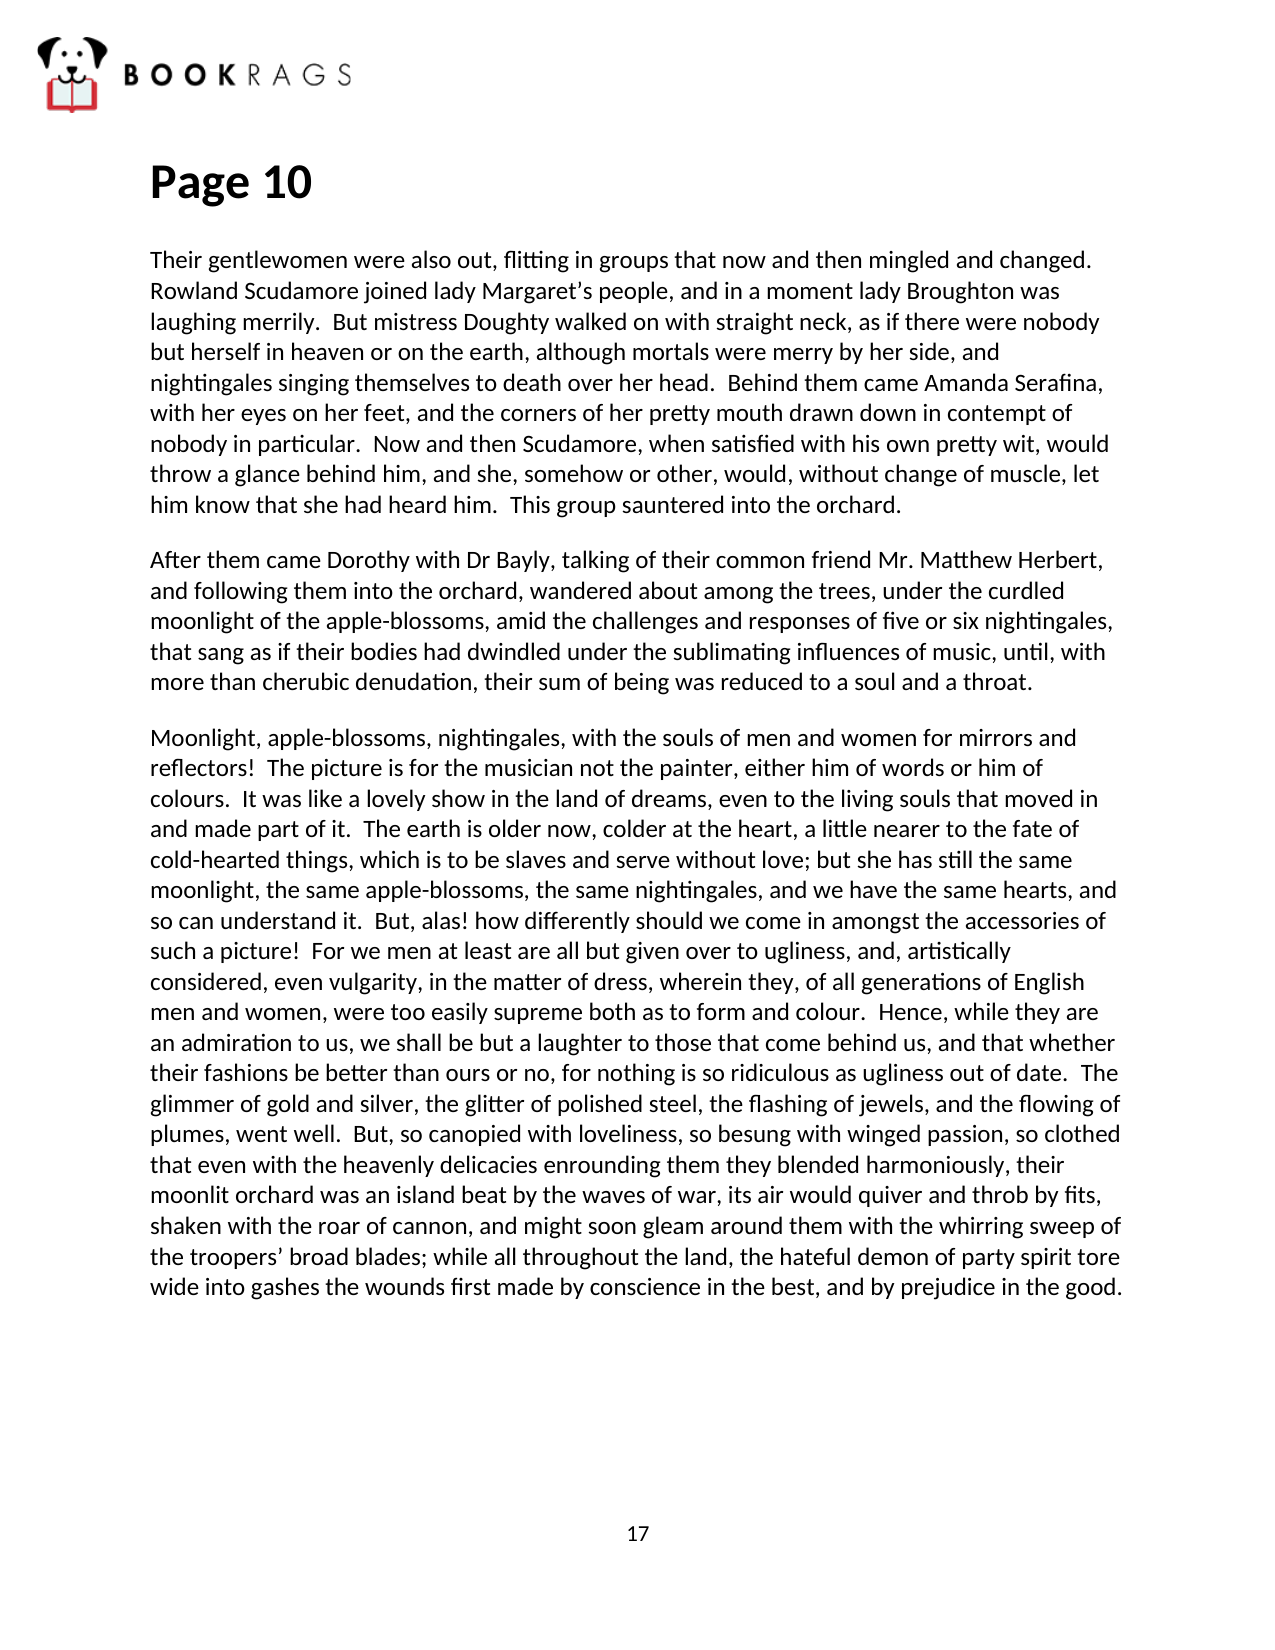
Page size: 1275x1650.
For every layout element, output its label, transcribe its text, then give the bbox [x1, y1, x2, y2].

text After them came Dorothy with Dr Bayly, talking of their common friend Mr. Matthew Herbert, and following them into the orchard, wandered about among the trees, under the curdled moonlight of the apple-blossoms, amid the challenges and responses of five or six nightingales, that sang as if their bodies had dwindled under the sublimating influences of music, until, with more than cherubic denudation, their sum of being was reduced to a soul and a throat. [150, 544, 1125, 697]
picture [37, 37, 351, 113]
text Moonlight, apple-blossoms, nightingales, with the souls of men and women for mirrors and reflectors! The picture is for the musician not the painter, either him of words or him of colours. It was like a lovely show in the land of dreams, even to the living souls that moved in and made part of it. The earth is older now, colder at the heart, a little nearer to the fate of cold-hearted things, which is to be slaves and serve without love; but she has still the same moonlight, the same apple-blossoms, the same nightingales, and we have the same hearts, and so can understand it. But, alas! how differently should we come in amongst the accessories of such a picture! For we men at least are all but given over to ugliness, and, artistically considered, even vulgarity, in the matter of dress, wherein they, of all generations of English men and women, were too easily supreme both as to form and colour. Hence, while they are an admiration to us, we shall be but a laughter to those that come behind us, and that whether their fashions be better than ours or no, for nothing is so ridiculous as ugliness out of date. The glimmer of gold and silver, the glitter of polished steel, the flashing of jewels, and the flowing of plumes, went well. But, so canopied with loveliness, so besung with winged passion, so clothed that even with the heavenly delicacies enrounding them they blended harmoniously, their moonlit orchard was an island beat by the waves of war, its air would quiver and throb by fits, shaken with the roar of cannon, and might soon gleam around them with the whirring sweep of the troopers’ broad blades; while all throughout the land, the hateful demon of party spirit tore wide into gashes the wounds first made by conscience in the best, and by prejudice in the good. [150, 722, 1125, 1302]
text Their gentlewomen were also out, flitting in groups that now and then mingled and changed. Rowland Scudamore joined lady Margaret’s people, and in a moment lady Broughton was laughing merrily. But mistress Doughty walked on with straight neck, as if there were nobody but herself in heaven or on the earth, although mortals were merry by her side, and nightingales singing themselves to death over her head. Behind them came Amanda Serafina, with her eyes on her feet, and the corners of her pretty mouth drawn down in contempt of nobody in particular. Now and then Scudamore, when satisfied with his own pretty wit, would throw a glance behind him, and she, somehow or other, would, without change of muscle, let him know that she had heard him. This group sauntered into the orchard. [150, 244, 1125, 519]
text Page 10 [150, 150, 1125, 211]
